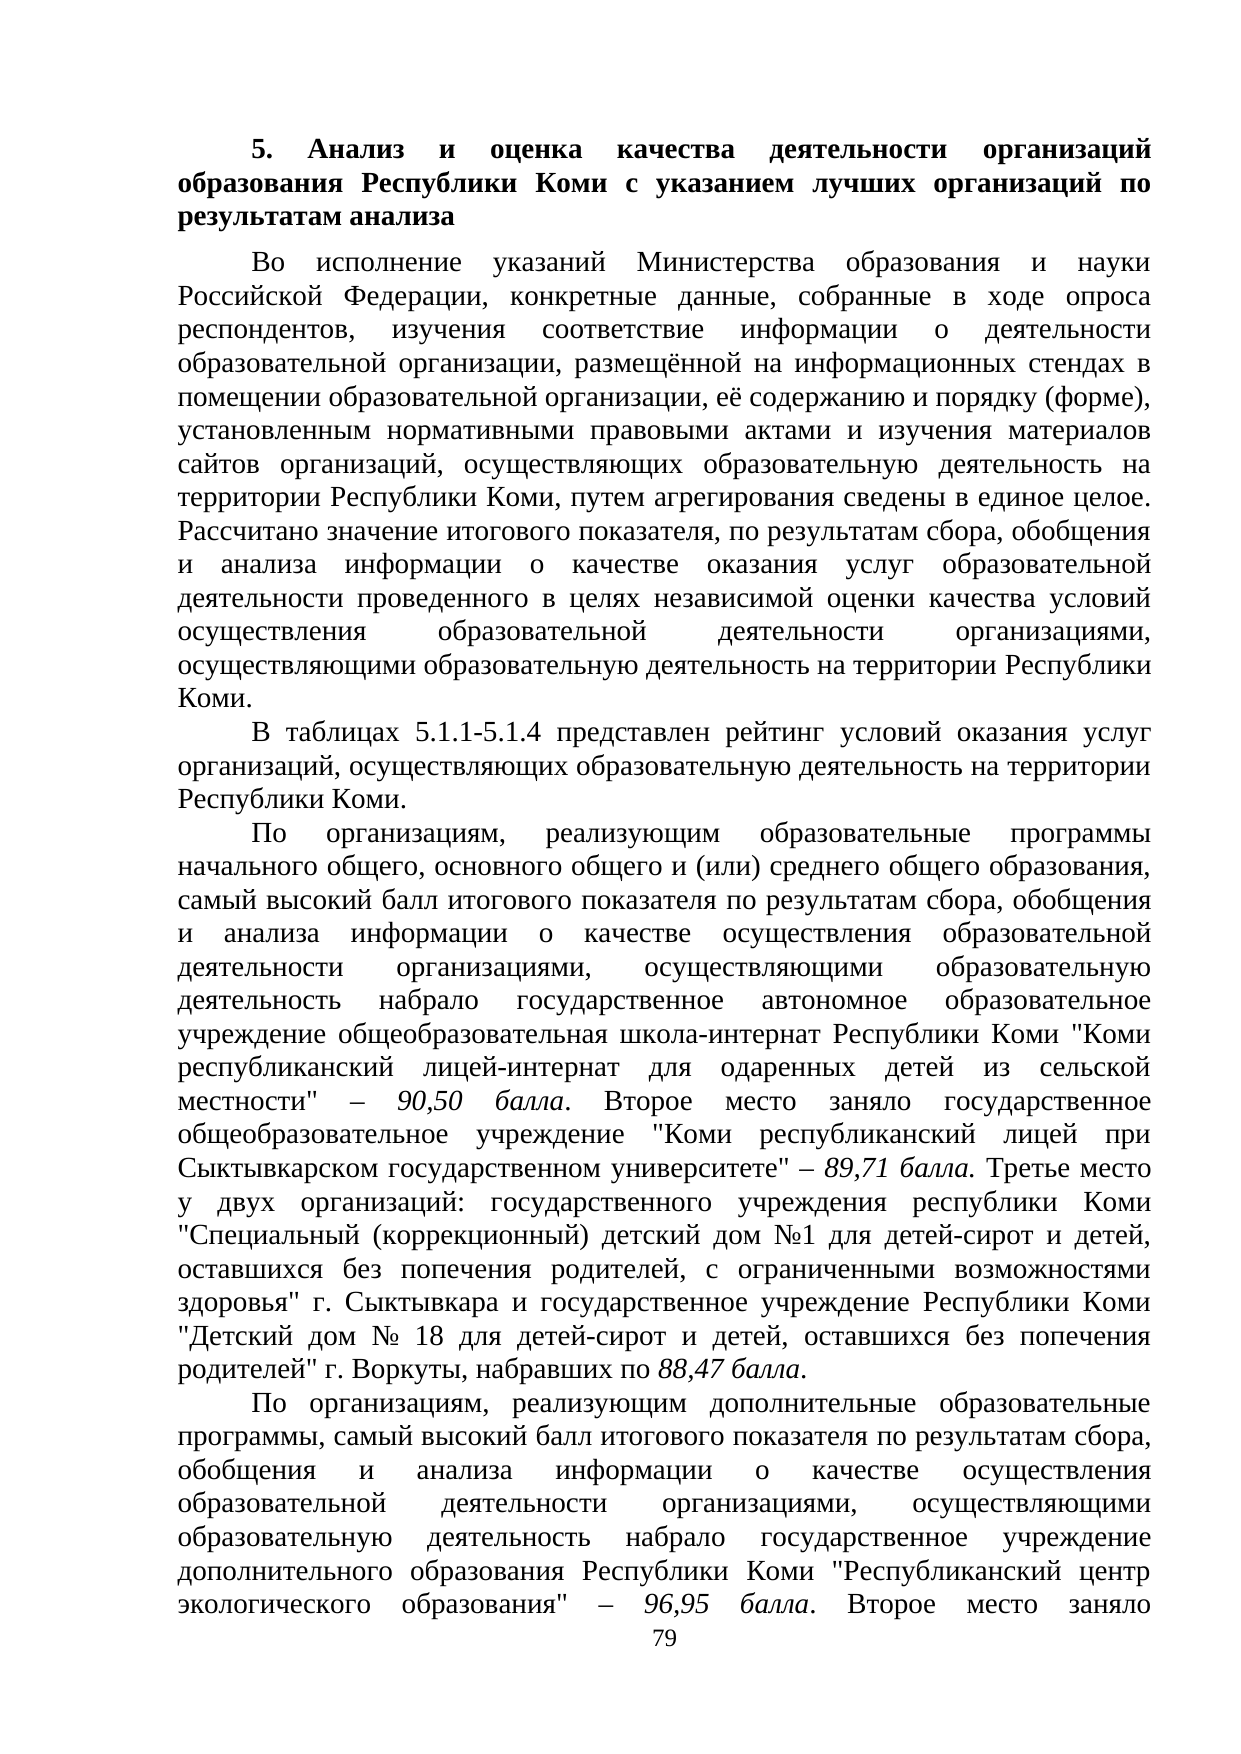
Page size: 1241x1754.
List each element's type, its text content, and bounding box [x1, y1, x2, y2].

text По организациям, реализующим образовательные программы начального общего, основного общего и (или) среднего общего образования, самый высокий балл итогового показателя по результатам сбора, обобщения и анализа информации о качестве осуществления образовательной деятельности организациями, осуществляющими образовательную деятельность набрало государственное автономное образовательное учреждение общеобразовательная школа-интернат Республики Коми "Коми республиканский лицей-интернат для одаренных детей из сельской местности" ‒ 90,50 балла. Второе место заняло государственное общеобразовательное учреждение "Коми республиканский лицей при Сыктывкарском государственном университете" – 89,71 балла. Третье место у двух организаций: государственного учреждения республики Коми "Специальный (коррекционный) детский дом №1 для детей-сирот и детей, оставшихся без попечения родителей, с ограниченными возможностями здоровья" г. Сыктывкара и государственное учреждение Республики Коми "Детский дом № 18 для детей-сирот и детей, оставшихся без попечения родителей" г. Воркуты, набравших по 88,47 балла. [177, 815, 1152, 1385]
text В таблицах 5.1.1-5.1.4 представлен рейтинг условий оказания услуг организаций, осуществляющих образовательную деятельность на территории Республики Коми. [177, 714, 1152, 815]
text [177, 1385, 1152, 1620]
subtitle 5. Анализ и оценка качества деятельности организаций образования Республики Коми с указанием лучших организаций по результатам анализа [177, 131, 1152, 232]
text Во исполнение указаний Министерства образования и науки Российской Федерации, конкретные данные, собранные в ходе опроса респондентов, изучения соответствие информации о деятельности образовательной организации, размещённой на информационных стендах в помещении образовательной организации, её содержанию и порядку (форме), установленным нормативными правовыми актами и изучения материалов сайтов организаций, осуществляющих образовательную деятельность на территории Республики Коми, путем агрегирования сведены в единое целое. Рассчитано значение итогового показателя, по результатам сбора, обобщения и анализа информации о качестве оказания услуг образовательной деятельности проведенного в целях независимой оценки качества условий осуществления образовательной деятельности организациями, осуществляющими образовательную деятельность на территории Республики Коми. [177, 244, 1152, 714]
